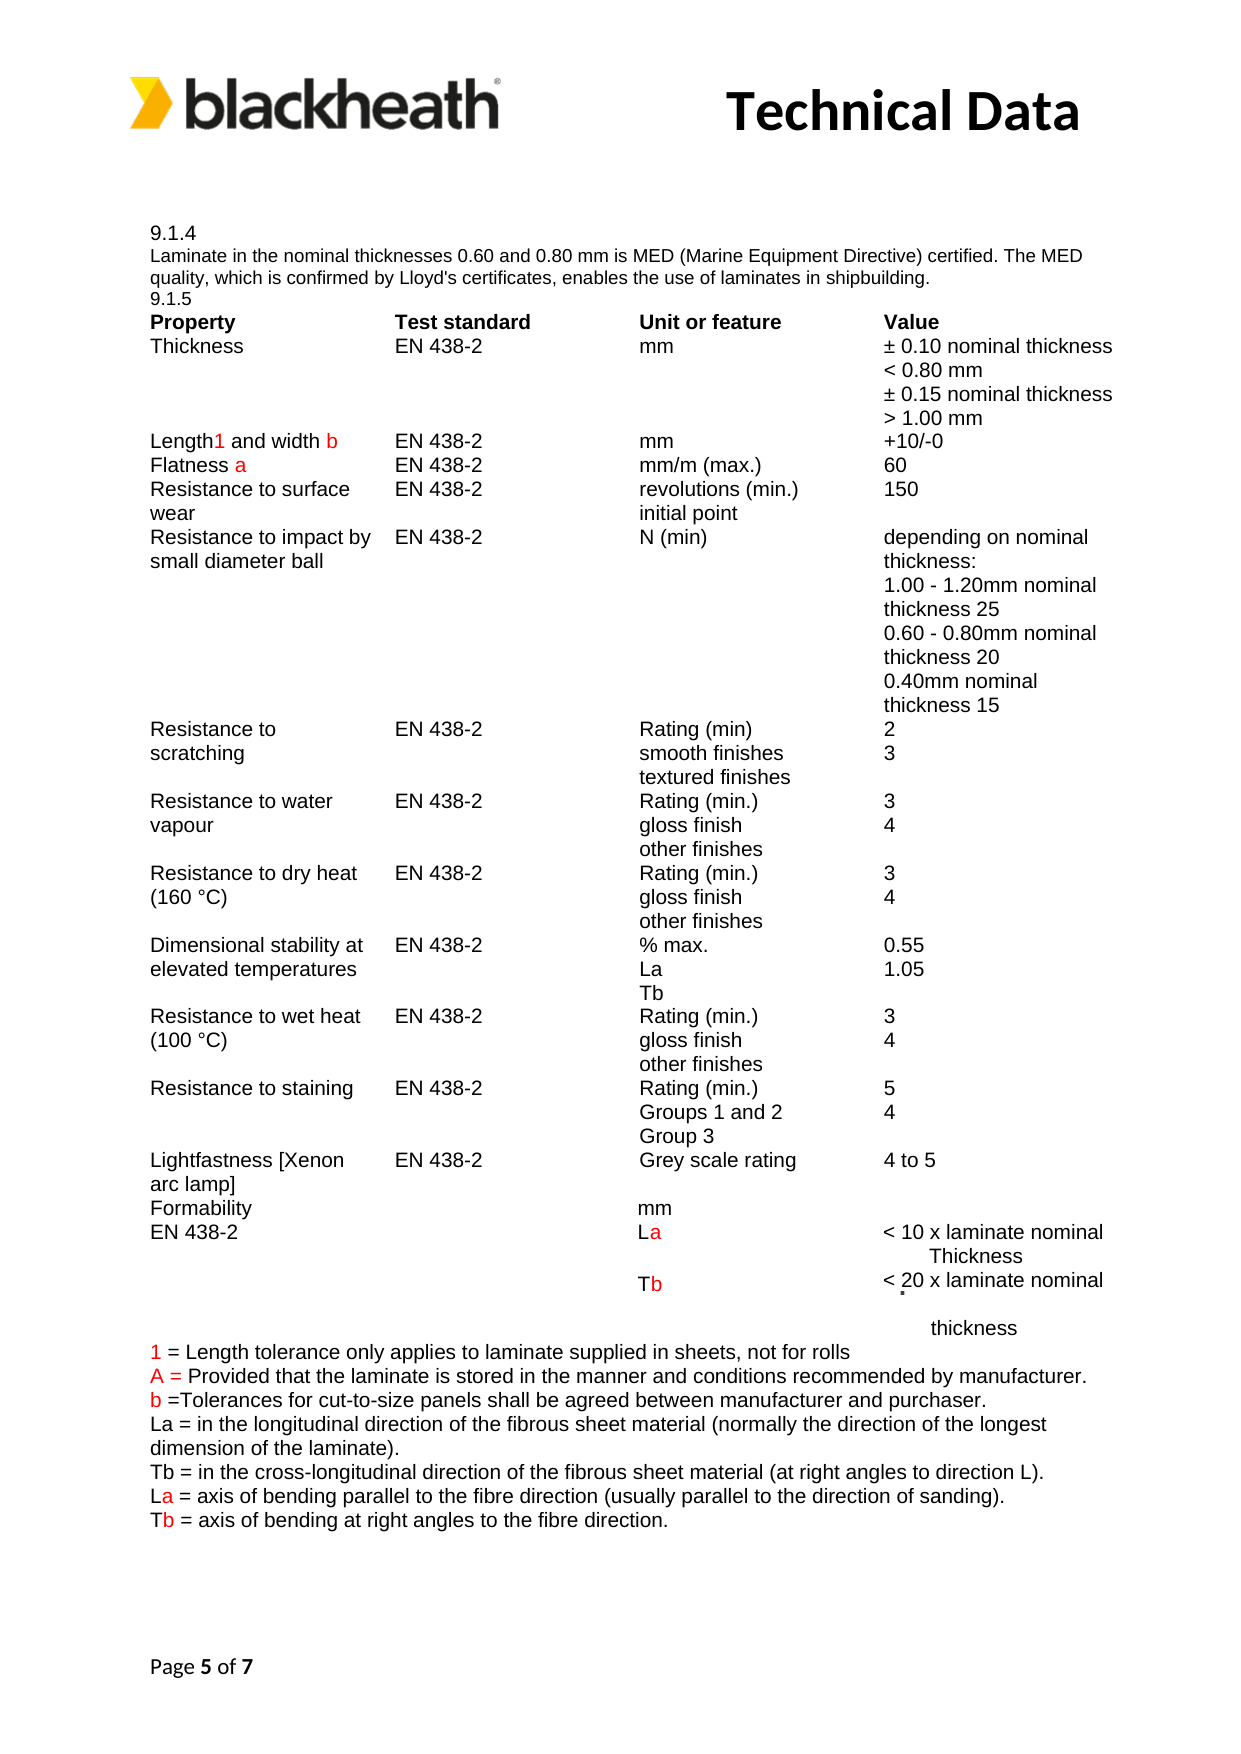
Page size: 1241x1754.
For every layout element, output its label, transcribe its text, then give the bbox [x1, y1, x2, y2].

text A = Provided that the laminate is stored in the manner and conditions recommended by manufacturer. [150, 1364, 1090, 1388]
table_cell 3 4 [873, 789, 1139, 861]
text 9.1.5 [150, 288, 1090, 309]
picture [81, 30, 548, 178]
table_cell 2 3 [873, 717, 1139, 789]
table_cell EN 438-2 [383, 1148, 628, 1196]
text La = axis of bending parallel to the fibre direction (usually parallel to the direction of sanding). [150, 1483, 1090, 1507]
table_cell EN 438-2 [383, 1004, 628, 1076]
table_cell Rating (min.) Groups 1 and 2 Group 3 [628, 1076, 872, 1148]
table_cell revolutions (min.) initial point [628, 477, 872, 525]
table_cell Resistance to staining [139, 1076, 383, 1148]
table_cell Formability EN 438-2 [139, 1196, 465, 1316]
table_cell EN 438-2 [383, 334, 628, 429]
table_cell EN 438-2 [383, 525, 628, 717]
text Tb = axis of bending at right angles to the fibre direction. [150, 1507, 1090, 1531]
table_cell EN 438-2 [383, 477, 628, 525]
table_cell Rating (min.) gloss finish other finishes [628, 789, 872, 861]
table_cell +10/-0 [873, 429, 1139, 453]
text Laminate in the nominal thicknesses 0.60 and 0.80 mm is MED (Marine Equipment Directive) certified. The MED quality, which is confirmed by Lloyd's certificates, enables the use of laminates in shipbuilding. [150, 245, 1090, 288]
table_header Value [873, 310, 1139, 333]
table_cell Resistance to wet heat (100 °C) [139, 1004, 383, 1076]
table_cell 150 [873, 477, 1139, 525]
table_cell < 10 x laminate nominal Thickness < 20 x laminate nominal [791, 1196, 1139, 1316]
table_cell Length1 and width b [139, 429, 383, 453]
table_cell Rating (min.) gloss finish other finishes [628, 1004, 872, 1076]
table_cell Dimensional stability at elevated temperatures [139, 933, 383, 1004]
table_cell mm [628, 334, 872, 429]
table_cell EN 438-2 [383, 453, 628, 477]
table_cell 4 to 5 [873, 1148, 1139, 1196]
text thickness [150, 1316, 1090, 1340]
table_cell mm [628, 429, 872, 453]
table_cell Resistance to water vapour [139, 789, 383, 861]
text 1 = Length tolerance only applies to laminate supplied in sheets, not for rolls [150, 1340, 1090, 1364]
table_cell Resistance to dry heat (160 °C) [139, 861, 383, 932]
table_cell Resistance to scratching [139, 717, 383, 789]
table_cell Grey scale rating [628, 1148, 872, 1196]
table_cell EN 438-2 [383, 1076, 628, 1148]
text Tb = in the cross-longitudinal direction of the fibrous sheet material (at right angles to direction L). [150, 1459, 1090, 1483]
table_cell Rating (min.) gloss finish other finishes [628, 861, 872, 932]
table_cell 0.55 1.05 [873, 933, 1139, 1004]
table_cell mm/m (max.) [628, 453, 872, 477]
table_header Unit or feature [628, 310, 872, 333]
table_cell 3 4 [873, 861, 1139, 932]
text La = in the longitudinal direction of the fibrous sheet material (normally the direction of the longest dimension of the laminate). [150, 1412, 1090, 1459]
table_cell EN 438-2 [383, 861, 628, 932]
table_cell ± 0.10 nominal thickness < 0.80 mm ± 0.15 nominal thickness > 1.00 mm [873, 334, 1139, 429]
table_cell % max. La Tb [628, 933, 872, 1004]
table_cell Flatness a [139, 453, 383, 477]
table_cell Thickness [139, 334, 383, 429]
table_cell mm La Tb [465, 1196, 791, 1316]
table_cell Resistance to impact by small diameter ball [139, 525, 383, 717]
table_cell depending on nominal thickness: 1.00 - 1.20mm nominal thickness 25 0.60 - 0.80mm nominal thickness 20 0.40mm nominal thickness 15 [873, 525, 1139, 717]
table_cell EN 438-2 [383, 789, 628, 861]
table_header Property [139, 310, 383, 333]
table_cell EN 438-2 [383, 717, 628, 789]
table_cell EN 438-2 [383, 933, 628, 1004]
table_cell Resistance to surface wear [139, 477, 383, 525]
text 9.1.4 [150, 221, 1090, 245]
table_cell 3 4 [873, 1004, 1139, 1076]
table_cell N (min) [628, 525, 872, 717]
table_cell Rating (min) smooth finishes textured finishes [628, 717, 872, 789]
text b =Tolerances for cut-to-size panels shall be agreed between manufacturer and purchaser. [150, 1388, 1090, 1412]
table_cell 60 [873, 453, 1139, 477]
table_cell EN 438-2 [383, 429, 628, 453]
table_header Test standard [383, 310, 628, 333]
table_cell Lightfastness [Xenon arc lamp] [139, 1148, 383, 1196]
table_cell 5 4 [873, 1076, 1139, 1148]
